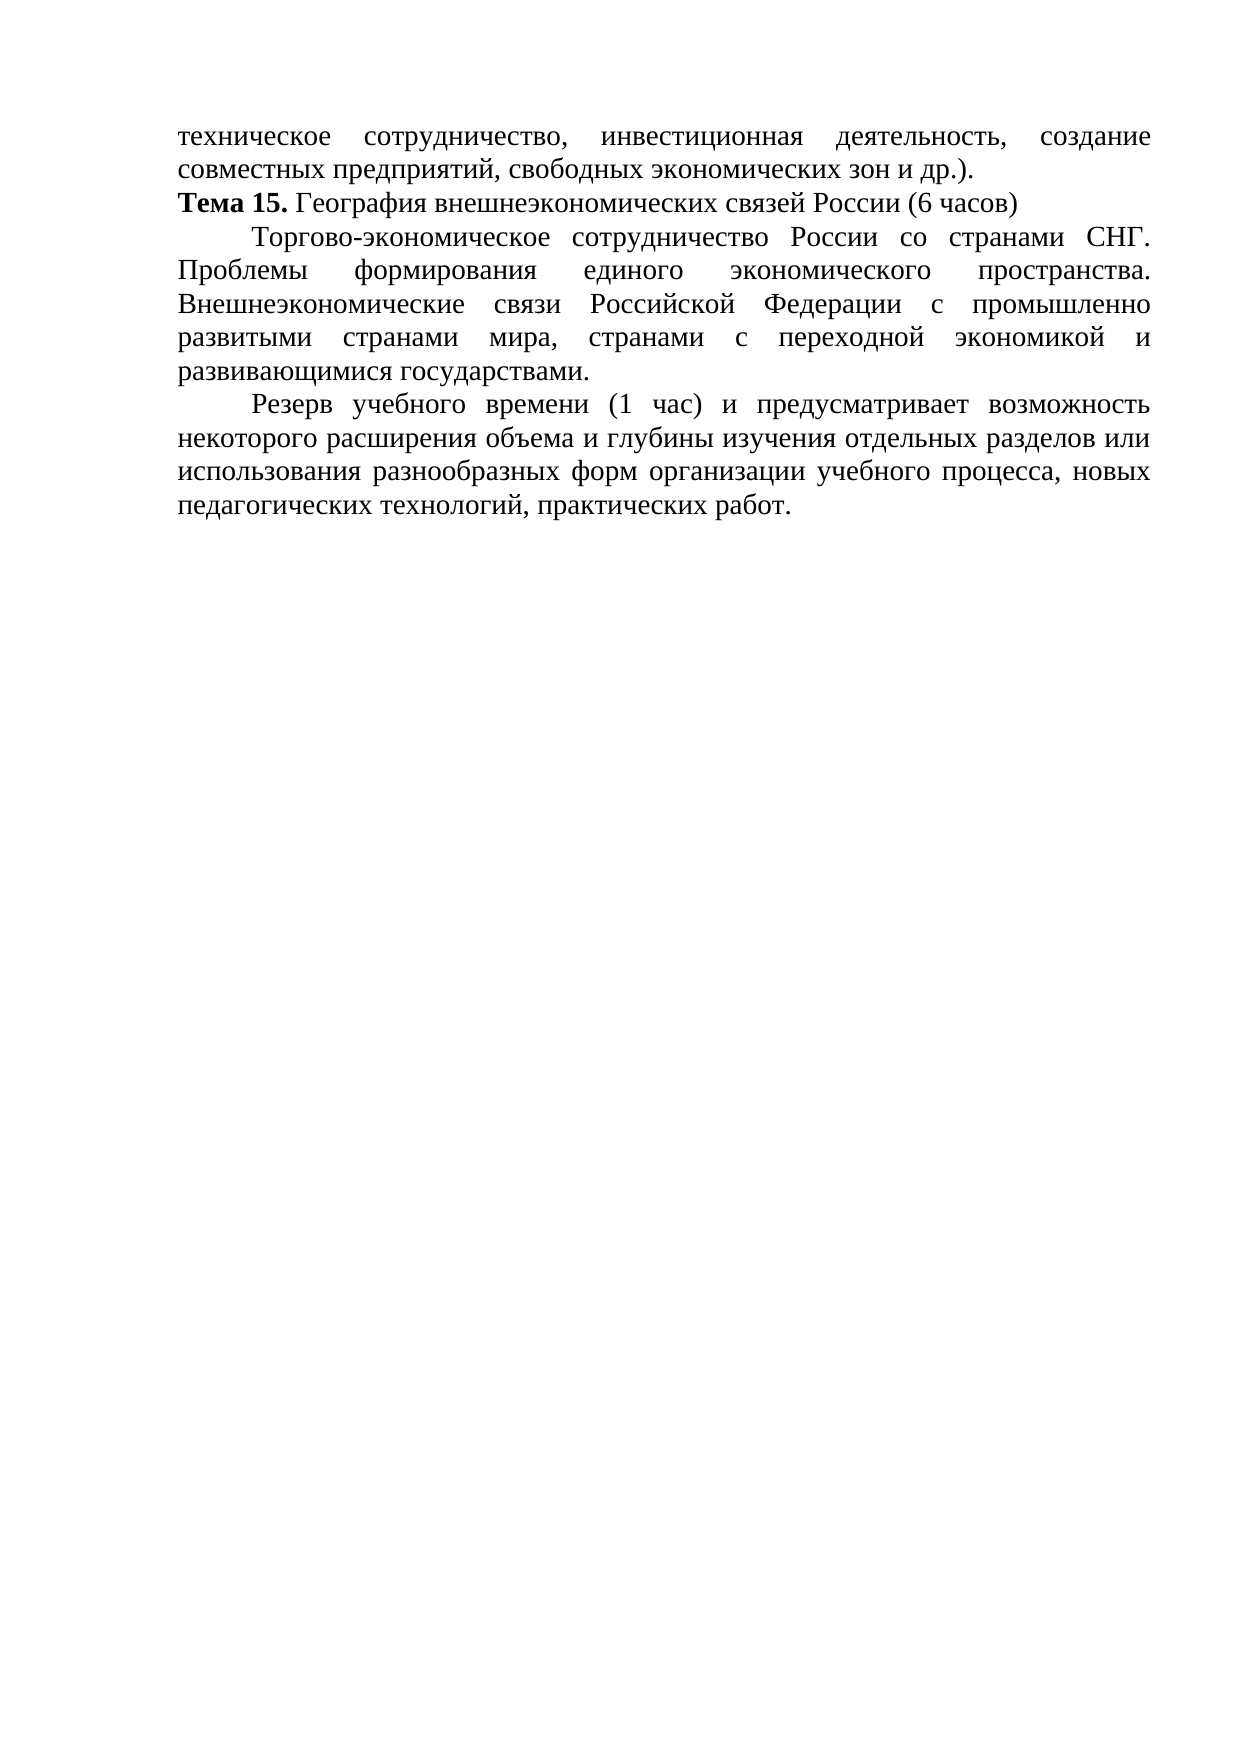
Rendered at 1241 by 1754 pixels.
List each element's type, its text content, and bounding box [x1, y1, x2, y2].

text Торгово-экономическое сотрудничество России со странами СНГ. Проблемы формирования единого экономического пространства. Внешнеэкономические связи Российской Федерации с промышленно развитыми странами мира, странами с переходной экономикой и развивающимися государствами. [177, 219, 1152, 386]
text Тема 15. География внешнеэкономических связей России (6 часов) [177, 185, 1152, 219]
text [177, 118, 1152, 185]
text Резерв учебного времени (1 час) и предусматривает возможность некоторого расширения объема и глубины изучения отдельных разделов или использования разнообразных форм организации учебного процесса, новых педагогических технологий, практических работ. [177, 386, 1152, 521]
